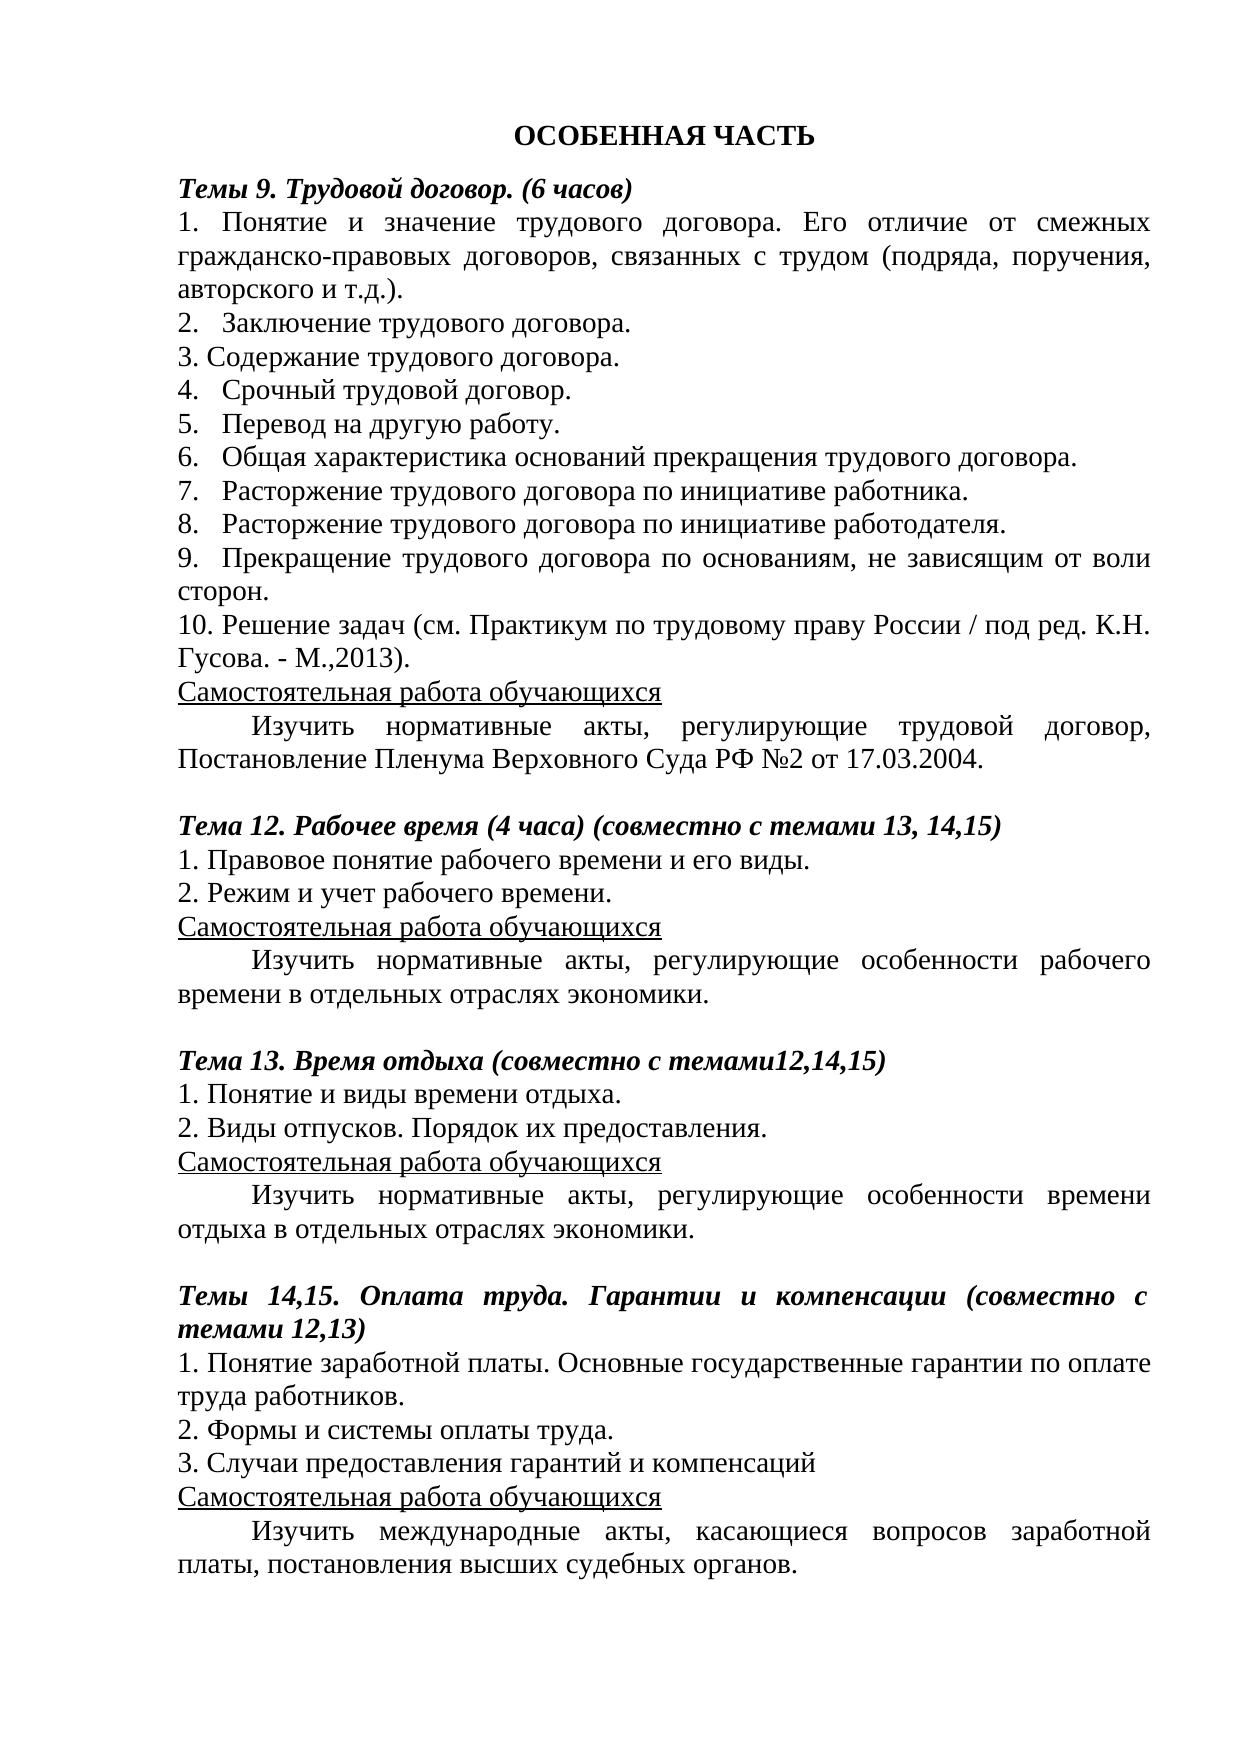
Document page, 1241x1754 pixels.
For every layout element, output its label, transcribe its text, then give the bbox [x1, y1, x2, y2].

text Самостоятельная работа обучающихся [177, 674, 1152, 708]
text Самостоятельная работа обучающихся [177, 909, 1152, 942]
text 2. Формы и системы оплаты труда. [177, 1412, 1152, 1446]
text Изучить нормативные акты, регулирующие особенности времени отдыха в отдельных отраслях экономики. [177, 1177, 1152, 1244]
text Самостоятельная работа обучающихся [177, 1479, 1152, 1513]
text Самостоятельная работа обучающихся [177, 1144, 1152, 1177]
text Изучить нормативные акты, регулирующие трудовой договор, Постановление Пленума Верховного Суда РФ №2 от 17.03.2004. [177, 708, 1152, 775]
text 6. Общая характеристика оснований прекращения трудового договора. [177, 439, 1152, 473]
text Изучить международные акты, касающиеся вопросов заработной платы, постановления высших судебных органов. [177, 1513, 1152, 1580]
text 2. Виды отпусков. Порядок их предоставления. [177, 1110, 1152, 1144]
text 10. Решение задач (см. Практикум по трудовому праву России / под ред. К.Н. Гусова. - М.,2013). [177, 607, 1152, 674]
text 7. Расторжение трудового договора по инициативе работника. [177, 473, 1152, 506]
text Тема 12. Рабочее время (4 часа) (совместно с темами 13, 14,15) [177, 808, 1152, 842]
text 2. Заключение трудового договора. [177, 305, 1152, 339]
text 1. Правовое понятие рабочего времени и его виды. [177, 842, 1152, 875]
text Темы 9. Трудовой договор. (6 часов) [177, 171, 1152, 204]
text Темы 14,15. Оплата труда. Гарантии и компенсации (совместно с темами 12,13) [177, 1278, 1152, 1345]
text 8. Расторжение трудового договора по инициативе работодателя. [177, 506, 1152, 540]
text Изучить нормативные акты, регулирующие особенности рабочего времени в отдельных отраслях экономики. [177, 942, 1152, 1009]
text 3. Содержание трудового договора. [177, 339, 1152, 372]
text 4. Срочный трудовой договор. [177, 372, 1152, 406]
text 2. Режим и учет рабочего времени. [177, 875, 1152, 909]
text 1. Понятие заработной платы. Основные государственные гарантии по оплате труда работников. [177, 1345, 1152, 1412]
text 5. Перевод на другую работу. [177, 406, 1152, 439]
text ОСОБЕННАЯ ЧАСТЬ [177, 118, 1152, 152]
text Тема 13. Время отдыха (совместно с темами12,14,15) [177, 1043, 1152, 1077]
text 1. Понятие и виды времени отдыха. [177, 1077, 1152, 1110]
text 3. Случаи предоставления гарантий и компенсаций [177, 1446, 1152, 1479]
text 1. Понятие и значение трудового договора. Его отличие от смежных гражданско-правовых договоров, связанных с трудом (подряда, поручения, авторского и т.д.). [177, 204, 1152, 305]
text 9. Прекращение трудового договора по основаниям, не зависящим от воли сторон. [177, 540, 1152, 607]
